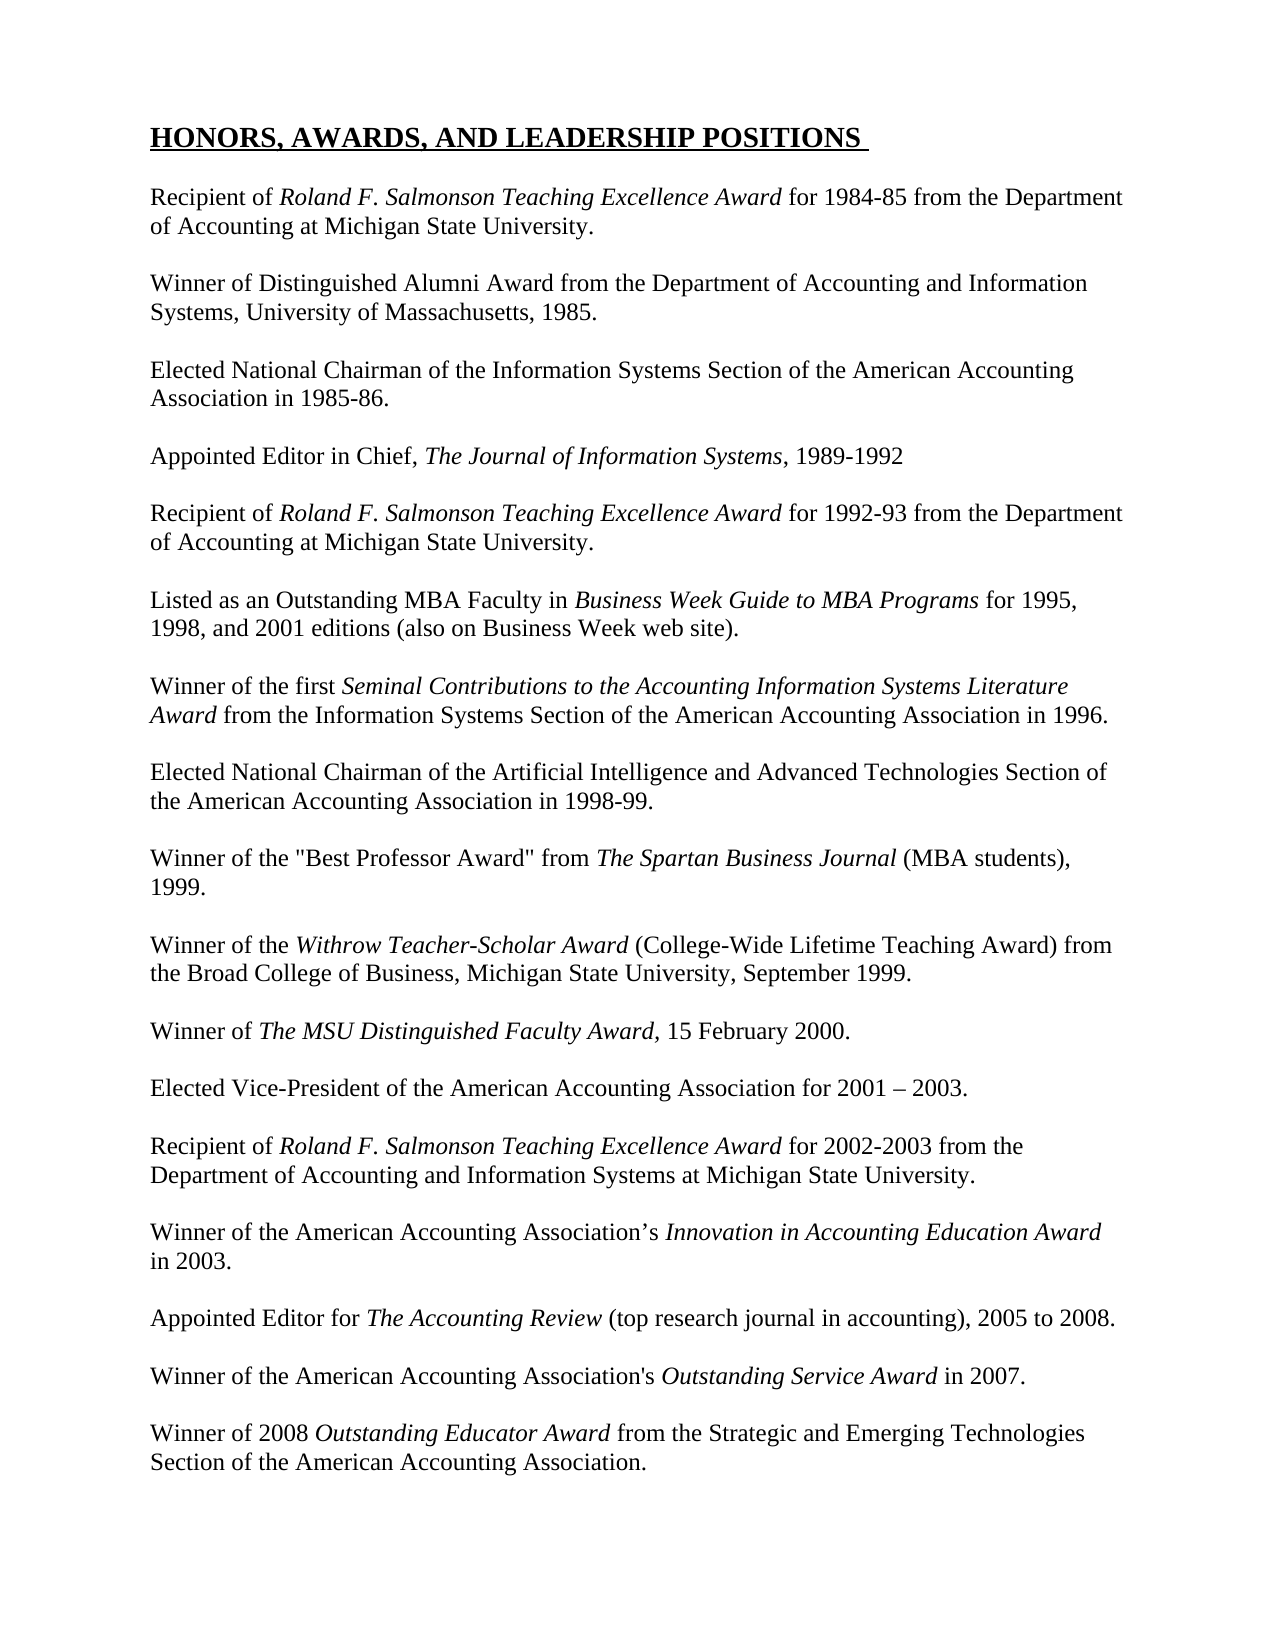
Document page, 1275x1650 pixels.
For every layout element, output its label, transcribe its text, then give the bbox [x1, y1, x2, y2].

text Winner of The MSU Distinguished Faculty Award, 15 February 2000. [150, 1016, 1125, 1045]
text Winner of the first Seminal Contributions to the Accounting Information Systems Literature Award from the Information Systems Section of the American Accounting Association in 1996. [150, 671, 1125, 728]
text Winner of the "Best Professor Award" from The Spartan Business Journal (MBA students), 1999. [150, 843, 1125, 901]
text Elected National Chairman of the Information Systems Section of the American Accounting Association in 1985-86. [150, 355, 1125, 412]
text Recipient of Roland F. Salmonson Teaching Excellence Award for 1992-93 from the Department of Accounting at . [150, 498, 1125, 556]
text Appointed Editor in Chief, The Journal of Information Systems, 1989-1992 [150, 441, 1125, 470]
text Winner of Distinguished Alumni Award from the Department of Accounting and Information Systems, , 1985. [150, 268, 1125, 326]
text Winner of the American Accounting Association’s Innovation in Accounting Education Award in 2003. [150, 1217, 1125, 1275]
subtitle HONORS, AWARDS, AND LEADERSHIP POSITIONS [150, 120, 1125, 153]
text Winner of the Withrow Teacher-Scholar Award (College-Wide Lifetime Teaching Award) from the Broad College of Business, Michigan State University, September 1999. [150, 930, 1125, 987]
text Appointed Editor for The Accounting Review (top research journal in accounting), 2005 to 2008. [150, 1303, 1125, 1332]
text Recipient of Roland F. Salmonson Teaching Excellence Award for 1984-85 from the Department of Accounting at . [150, 182, 1125, 240]
text Elected Vice-President of the American Accounting Association for 2001 – 2003. [150, 1073, 1125, 1102]
text Winner of the American Accounting Association's Outstanding Service Award in 2007. [150, 1361, 1125, 1390]
text Winner of 2008 Outstanding Educator Award from the Strategic and Emerging Technologies Section of the American Accounting Association. [150, 1418, 1125, 1476]
text Listed as an Outstanding MBA Faculty in Business Week Guide to MBA Programs for 1995, 1998, and 2001 editions (also on Business Week web site). [150, 585, 1125, 642]
text Elected National Chairman of the Artificial Intelligence and Advanced Technologies Section of the American Accounting Association in 1998-99. [150, 757, 1125, 815]
text Recipient of Roland F. Salmonson Teaching Excellence Award for 2002-2003 from the Department of Accounting and Information Systems at . [150, 1131, 1125, 1188]
